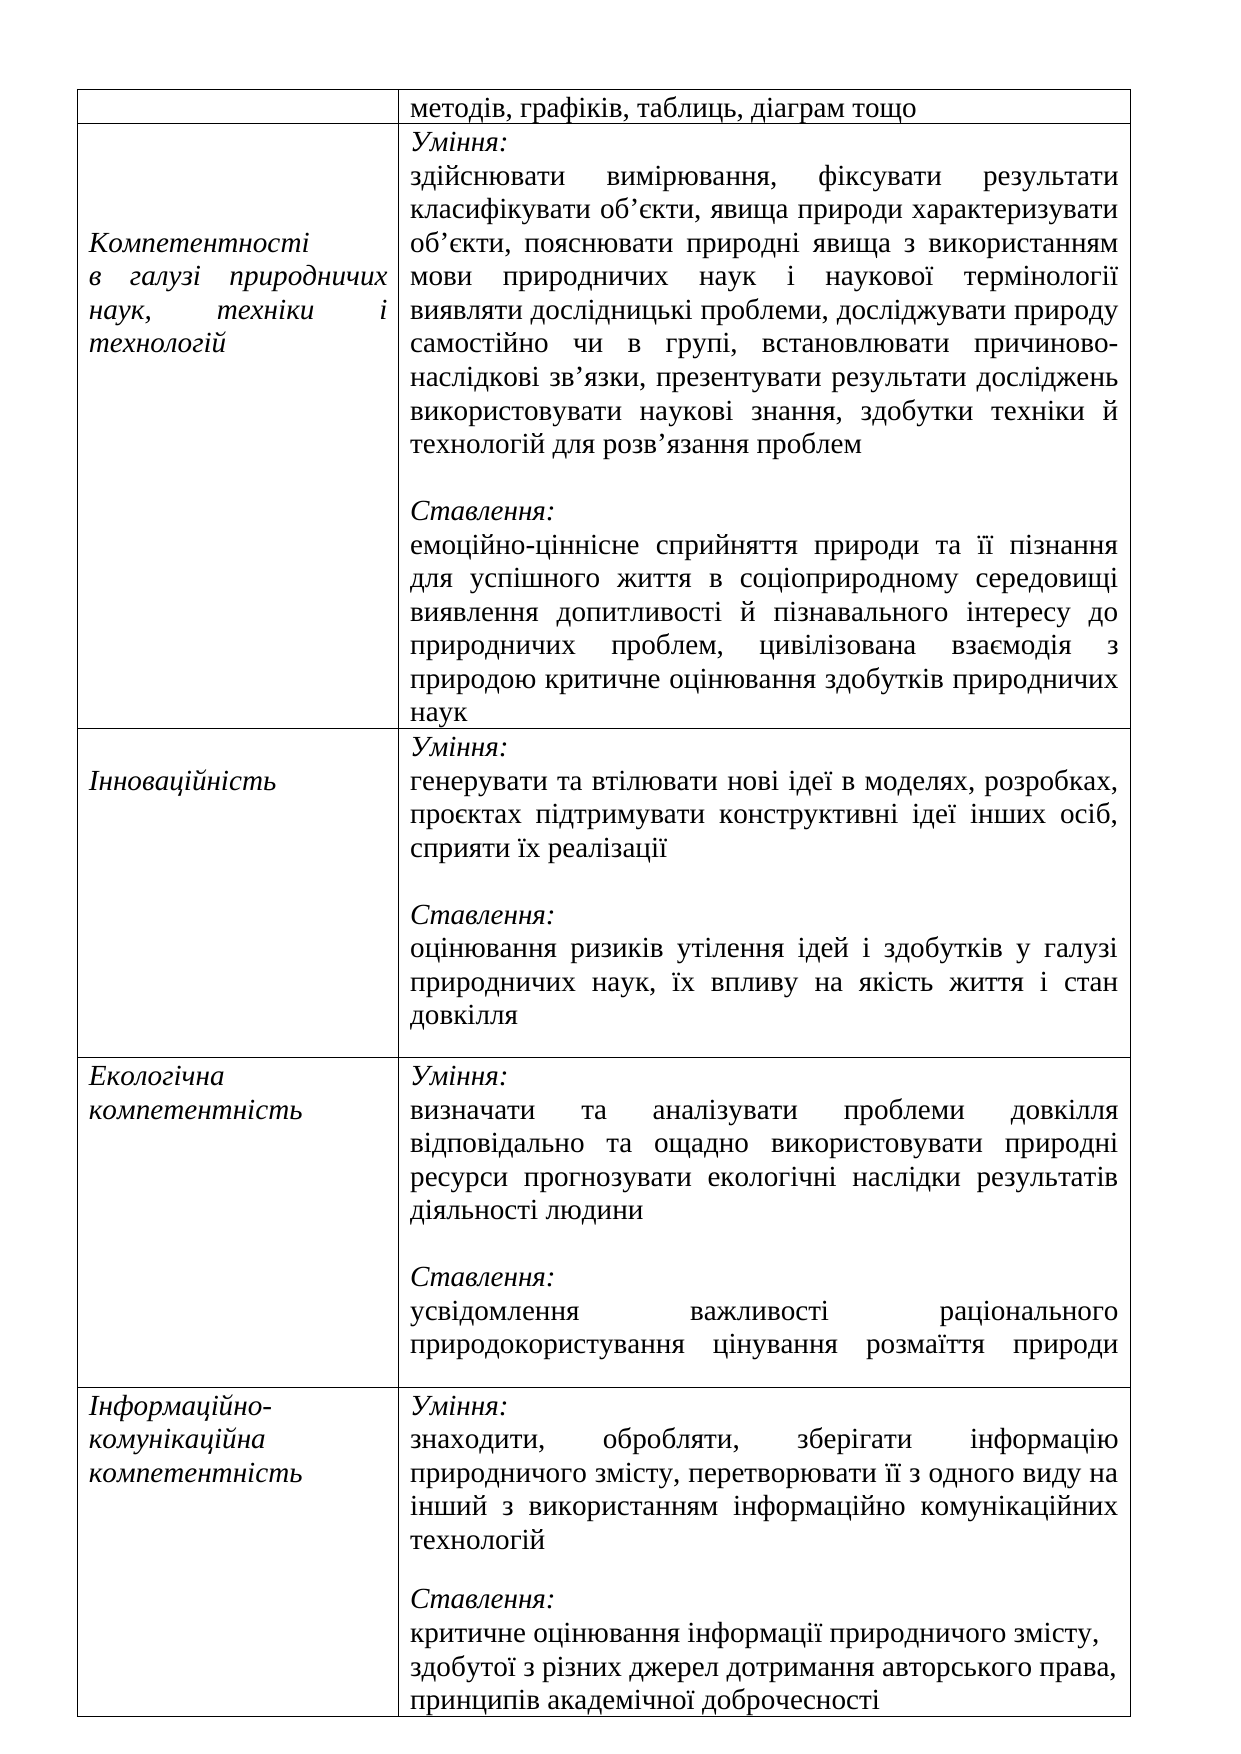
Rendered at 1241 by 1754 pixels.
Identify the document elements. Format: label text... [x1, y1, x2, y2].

table_cell Уміння: визначати та аналізувати проблеми довкілля відповідально та ощадно використовувати природні ресурси прогнозувати екологічні наслідки результатів діяльності людини Ставлення: усвідомлення важливості раціонального природокористування цінування розмаїття природи [399, 1058, 1130, 1387]
table_cell Інноваційність [78, 729, 398, 1057]
table_cell Компетентності в галузі природничих наук, техніки і технологій [78, 124, 398, 728]
table_cell Екологічна компетентність [78, 1058, 398, 1387]
table_cell Інформаційно- комунікаційна компетентність [78, 1388, 398, 1716]
table_cell Уміння: знаходити, обробляти, зберігати інформацію природничого змісту, перетворювати її з одного виду на інший з використанням інформаційно комунікаційних технологій Ставлення: критичне оцінювання інформації природничого змісту, здобутої з різних джерел дотримання авторського права, принципів академічної доброчесності [399, 1388, 1130, 1716]
table_cell Уміння: здійснювати вимірювання, фіксувати результати класифікувати об’єкти, явища природи характеризувати об’єкти, пояснювати природні явища з використанням мови природничих наук і наукової термінології виявляти дослідницькі проблеми, досліджувати природу самостійно чи в групі, встановлювати причиново-наслідкові зв’язки, презентувати результати досліджень використовувати наукові знання, здобутки техніки й технологій для розв’язання проблем Ставлення: емоційно-ціннісне сприйняття природи та її пізнання для успішного життя в соціоприродному середовищі виявлення допитливості й пізнавального інтересу до природничих проблем, цивілізована взаємодія з природою критичне оцінювання здобутків природничих наук [399, 124, 1130, 728]
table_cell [399, 90, 1130, 123]
table_cell Уміння: генерувати та втілювати нові ідеї в моделях, розробках, проєктах підтримувати конструктивні ідеї інших осіб, сприяти їх реалізації Ставлення: оцінювання ризиків утілення ідей і здобутків у галузі природничих наук, їх впливу на якість життя і стан довкілля [399, 729, 1130, 1057]
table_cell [78, 90, 398, 123]
